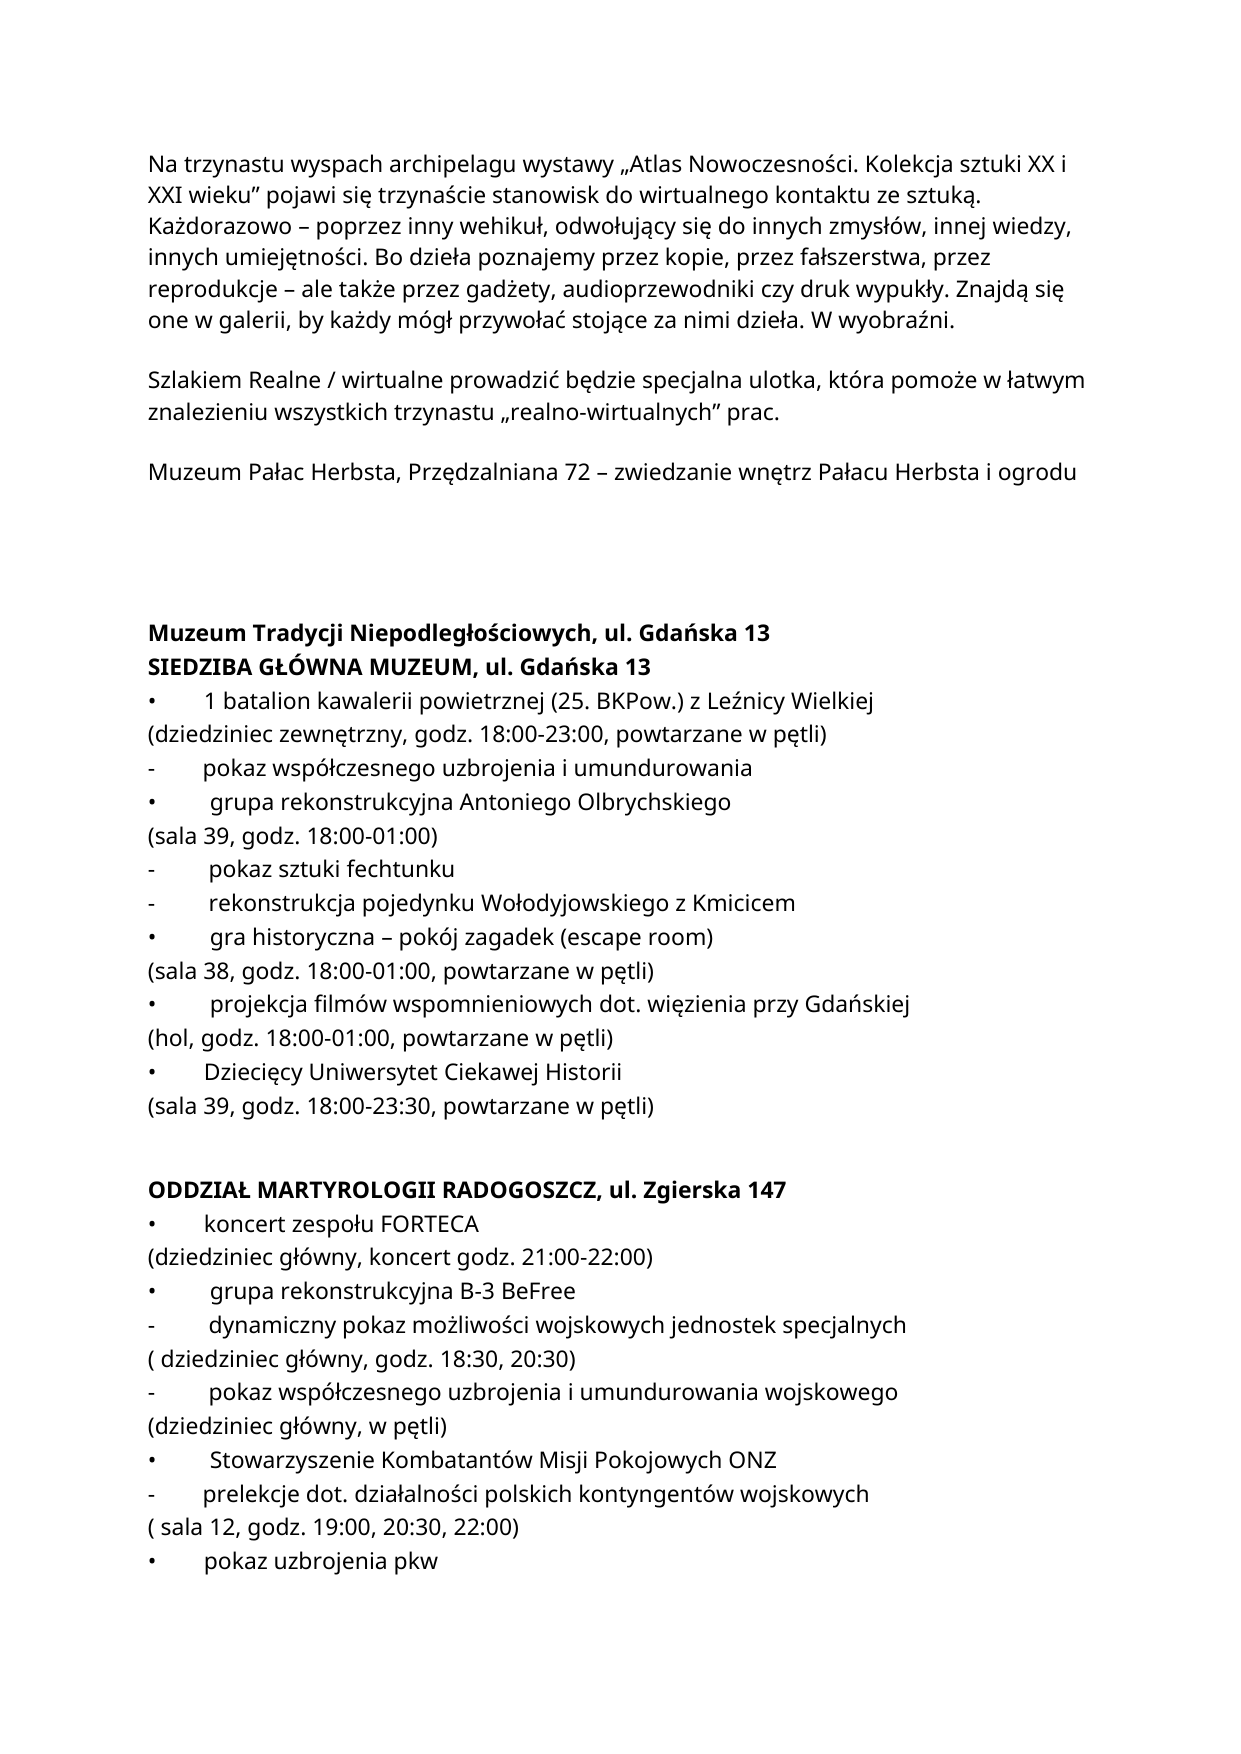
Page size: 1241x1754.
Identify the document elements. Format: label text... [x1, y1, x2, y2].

text Muzeum Tradycji Niepodległościowych, ul. Gdańska 13 SIEDZIBA GŁÓWNA MUZEUM, ul. Gdańska 13 • 1 batalion kawalerii powietrznej (25. BKPow.) z Leźnicy Wielkiej (dziedziniec zewnętrzny, godz. 18:00-23:00, powtarzane w pętli) - pokaz współczesnego uzbrojenia i umundurowania • grupa rekonstrukcyjna Antoniego Olbrychskiego (sala 39, godz. 18:00-01:00) - pokaz sztuki fechtunku - rekonstrukcja pojedynku Wołodyjowskiego z Kmicicem • gra historyczna – pokój zagadek (escape room) (sala 38, godz. 18:00-01:00, powtarzane w pętli) • projekcja filmów wspomnieniowych dot. więzienia przy Gdańskiej (hol, godz. 18:00-01:00, powtarzane w pętli) • Dziecięcy Uniwersytet Ciekawej Historii (sala 39, godz. 18:00-23:30, powtarzane w pętli) [148, 617, 1093, 1121]
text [148, 1140, 1093, 1576]
text Muzeum Pałac Herbsta, Przędzalniana 72 – zwiedzanie wnętrz Pałacu Herbsta i ogrodu [148, 456, 1093, 487]
text Szlakiem Realne / wirtualne prowadzić będzie specjalna ulotka, która pomoże w łatwym znalezieniu wszystkich trzynastu „realno-wirtualnych” prac. [148, 364, 1093, 427]
text Na trzynastu wyspach archipelagu wystawy „Atlas Nowoczesności. Kolekcja sztuki XX i XXI wieku” pojawi się trzynaście stanowisk do wirtualnego kontaktu ze sztuką. Każdorazowo – poprzez inny wehikuł, odwołujący się do innych zmysłów, innej wiedzy, innych umiejętności. Bo dzieła poznajemy przez kopie, przez fałszerstwa, przez reprodukcje – ale także przez gadżety, audioprzewodniki czy druk wypukły. Znajdą się one w galerii, by każdy mógł przywołać stojące za nimi dzieła. W wyobraźni. [148, 148, 1093, 335]
